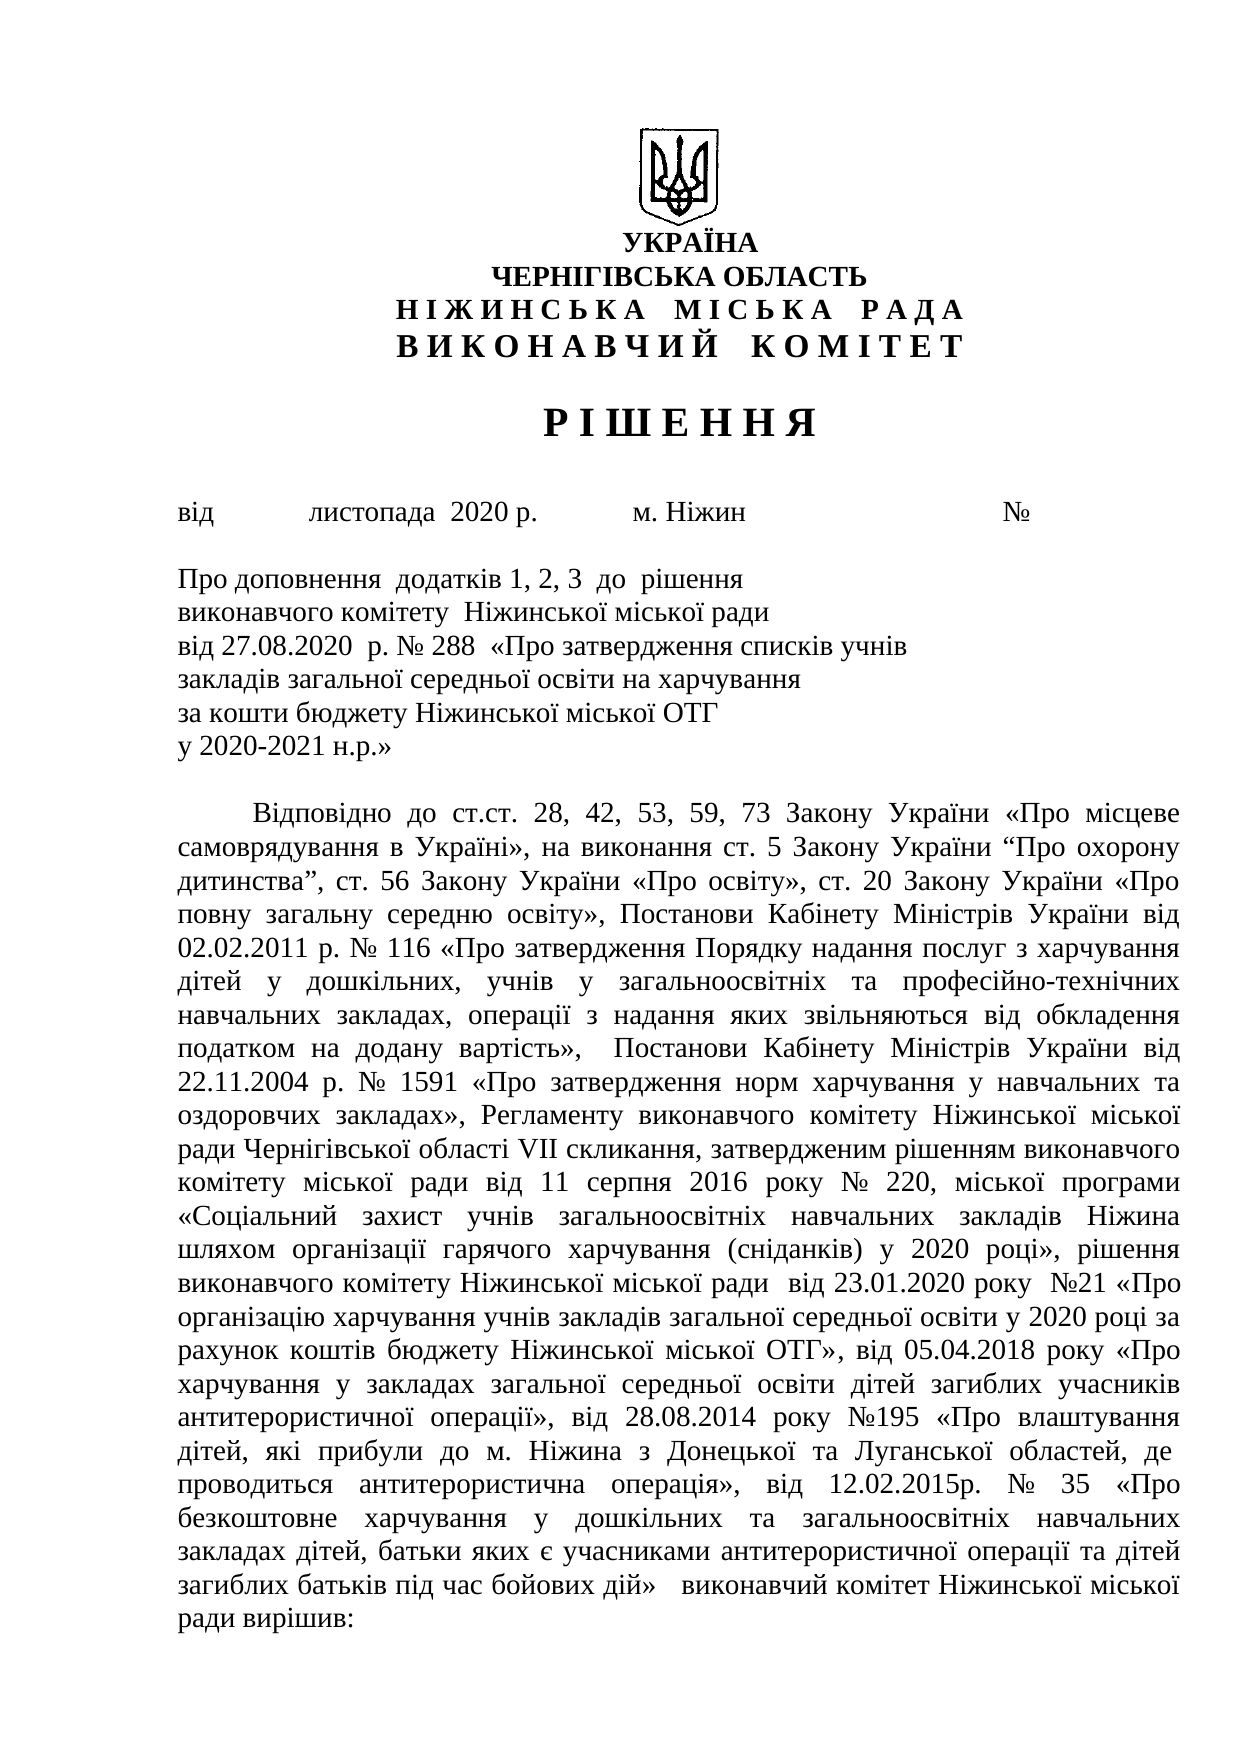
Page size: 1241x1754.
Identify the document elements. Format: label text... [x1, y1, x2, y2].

text у 2020-2021 н.р.» [177, 728, 1181, 762]
text виконавчого комітету Ніжинської міської ради [177, 594, 1181, 628]
text закладів загальної середньої освіти на харчування [177, 661, 1181, 695]
text УКРАЇНА [177, 225, 1181, 259]
text ЧЕРНІГІВСЬКА ОБЛАСТЬ [177, 259, 1181, 292]
text В И К О Н А В Ч И Й К О М І Т Е Т [177, 326, 1181, 364]
text за кошти бюджету Ніжинської міської ОТГ [177, 695, 1181, 728]
picture [639, 128, 719, 226]
text Про доповнення додатків 1, 2, 3 до рішення [177, 561, 1181, 594]
text Н І Ж И Н С Ь К А М І С Ь К А Р А Д А [177, 292, 1181, 326]
text Відповідно до ст.ст. 28, 42, 53, 59, 73 Закону України «Про місцеве самоврядування в Україні», на виконання ст. 5 Закону України “Про охорону дитинства”, ст. 56 Закону України «Про освіту», ст. 20 Закону України «Про повну загальну середню освіту», Постанови Кабінету Міністрів України від 02.02.2011 р. № 116 «Про затвердження Порядку надання послуг з харчування дітей у дошкільних, учнів у загальноосвітніх та професійно-технічних навчальних закладах, операції з надання яких звільняються від обкладення податком на додану вартість», Постанови Кабінету Міністрів України від 22.11.2004 р. № 1591 «Про затвердження норм харчування у навчальних та оздоровчих закладах», Регламенту виконавчого комітету Ніжинської міської ради Чернігівської області VІІ скликання, затвердженим рішенням виконавчого комітету міської ради від 11 серпня 2016 року № 220, міської програми «Соціальний захист учнів загальноосвітніх навчальних закладів Ніжина шляхом організації гарячого харчування (сніданків) у 2020 році», рішення виконавчого комітету Ніжинської міської ради від 23.01.2020 року №21 «Про організацію харчування учнів закладів загальної середньої освіти у 2020 році за рахунок коштів бюджету Ніжинської міської ОТГ», від 05.04.2018 року «Про харчування у закладах загальної середньої освіти дітей загиблих учасників антитерористичної операції», від 28.08.2014 року №195 «Про влаштування дітей, які прибули до м. Ніжина з Донецької та Луганської областей, де проводиться антитерористична операція», від 12.02.2015р. № 35 «Про безкоштовне харчування у дошкільних та загальноосвітніх навчальних закладах дітей, батьки яких є учасниками антитерористичної операції та дітей загиблих батьків під час бойових дій» виконавчий комітет Ніжинської міської ради вирішив: [177, 796, 1181, 1634]
text Р І Ш Е Н Н Я [177, 398, 1181, 446]
text від 27.08.2020 р. № 288 «Про затвердження списків учнів [177, 628, 1181, 661]
text від листопада 2020 р. м. Ніжин № [177, 494, 1181, 527]
